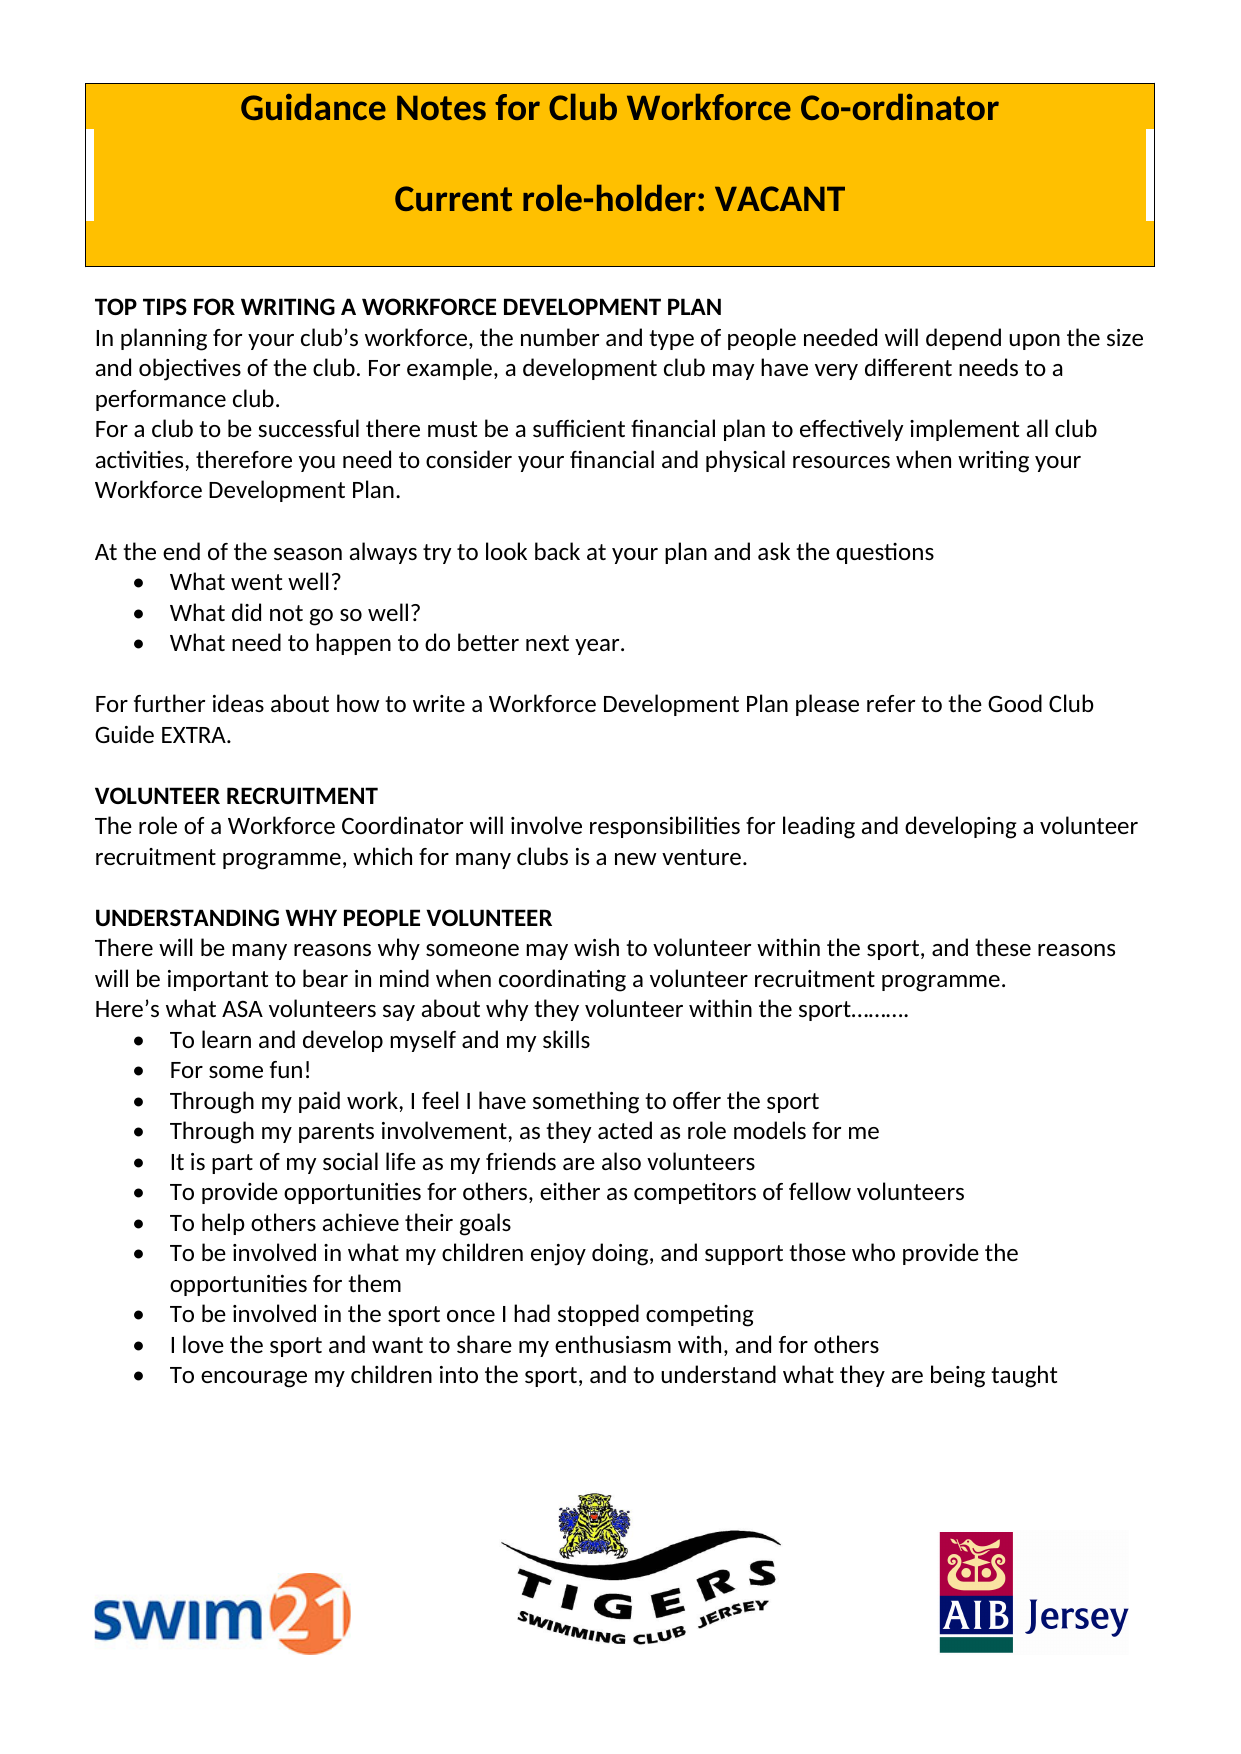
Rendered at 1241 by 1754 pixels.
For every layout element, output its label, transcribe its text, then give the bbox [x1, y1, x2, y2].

text For a club to be successful there must be a sufficient financial plan to effectively implement all club activities, therefore you need to consider your financial and physical resources when writing your Workforce Development Plan. [94, 413, 1146, 505]
text In planning for your club’s workforce, the number and type of people needed will depend upon the size and objectives of the club. For example, a development club may have very different needs to a performance club. [94, 322, 1146, 413]
list To learn and develop myself and my skills [132, 1024, 1146, 1054]
text For further ideas about how to write a Workforce Development Plan please refer to the Good Club Guide EXTRA. [94, 688, 1146, 749]
list Through my paid work, I feel I have something to offer the sport [132, 1085, 1146, 1116]
text Here’s what ASA volunteers say about why they volunteer within the sport………. [94, 993, 1146, 1024]
list To be involved in what my children enjoy doing, and support those who provide the opportunities for them [132, 1238, 1146, 1299]
picture [491, 1480, 792, 1655]
list What need to happen to do better next year. [132, 627, 1146, 658]
text There will be many reasons why someone may wish to volunteer within the sport, and these reasons will be important to bear in mind when coordinating a volunteer recruitment programme. [94, 932, 1146, 993]
list To encourage my children into the sport, and to understand what they are being taught [132, 1360, 1146, 1390]
picture [937, 1530, 1129, 1655]
text VOLUNTEER RECRUITMENT [94, 780, 1146, 810]
text The role of a Workforce Coordinator will involve responsibilities for leading and developing a volunteer recruitment programme, which for many clubs is a new venture. [94, 810, 1146, 871]
list To provide opportunities for others, either as competitors of fellow volunteers [132, 1177, 1146, 1207]
text At the end of the season always try to look back at your plan and ask the questions [94, 536, 1146, 566]
list It is part of my social life as my friends are also volunteers [132, 1146, 1146, 1177]
list I love the sport and want to share my enthusiasm with, and for others [132, 1329, 1146, 1360]
list What went well? [132, 566, 1146, 597]
list To help others achieve their goals [132, 1207, 1146, 1238]
text TOP TIPS FOR WRITING A WORKFORCE DEVELOPMENT PLAN [94, 291, 1146, 322]
list What did not go so well? [132, 597, 1146, 627]
picture [94, 1573, 351, 1655]
list Through my parents involvement, as they acted as role models for me [132, 1116, 1146, 1146]
text UNDERSTANDING WHY PEOPLE VOLUNTEER [94, 902, 1146, 932]
list To be involved in the sport once I had stopped competing [132, 1299, 1146, 1329]
list For some fun! [132, 1054, 1146, 1085]
